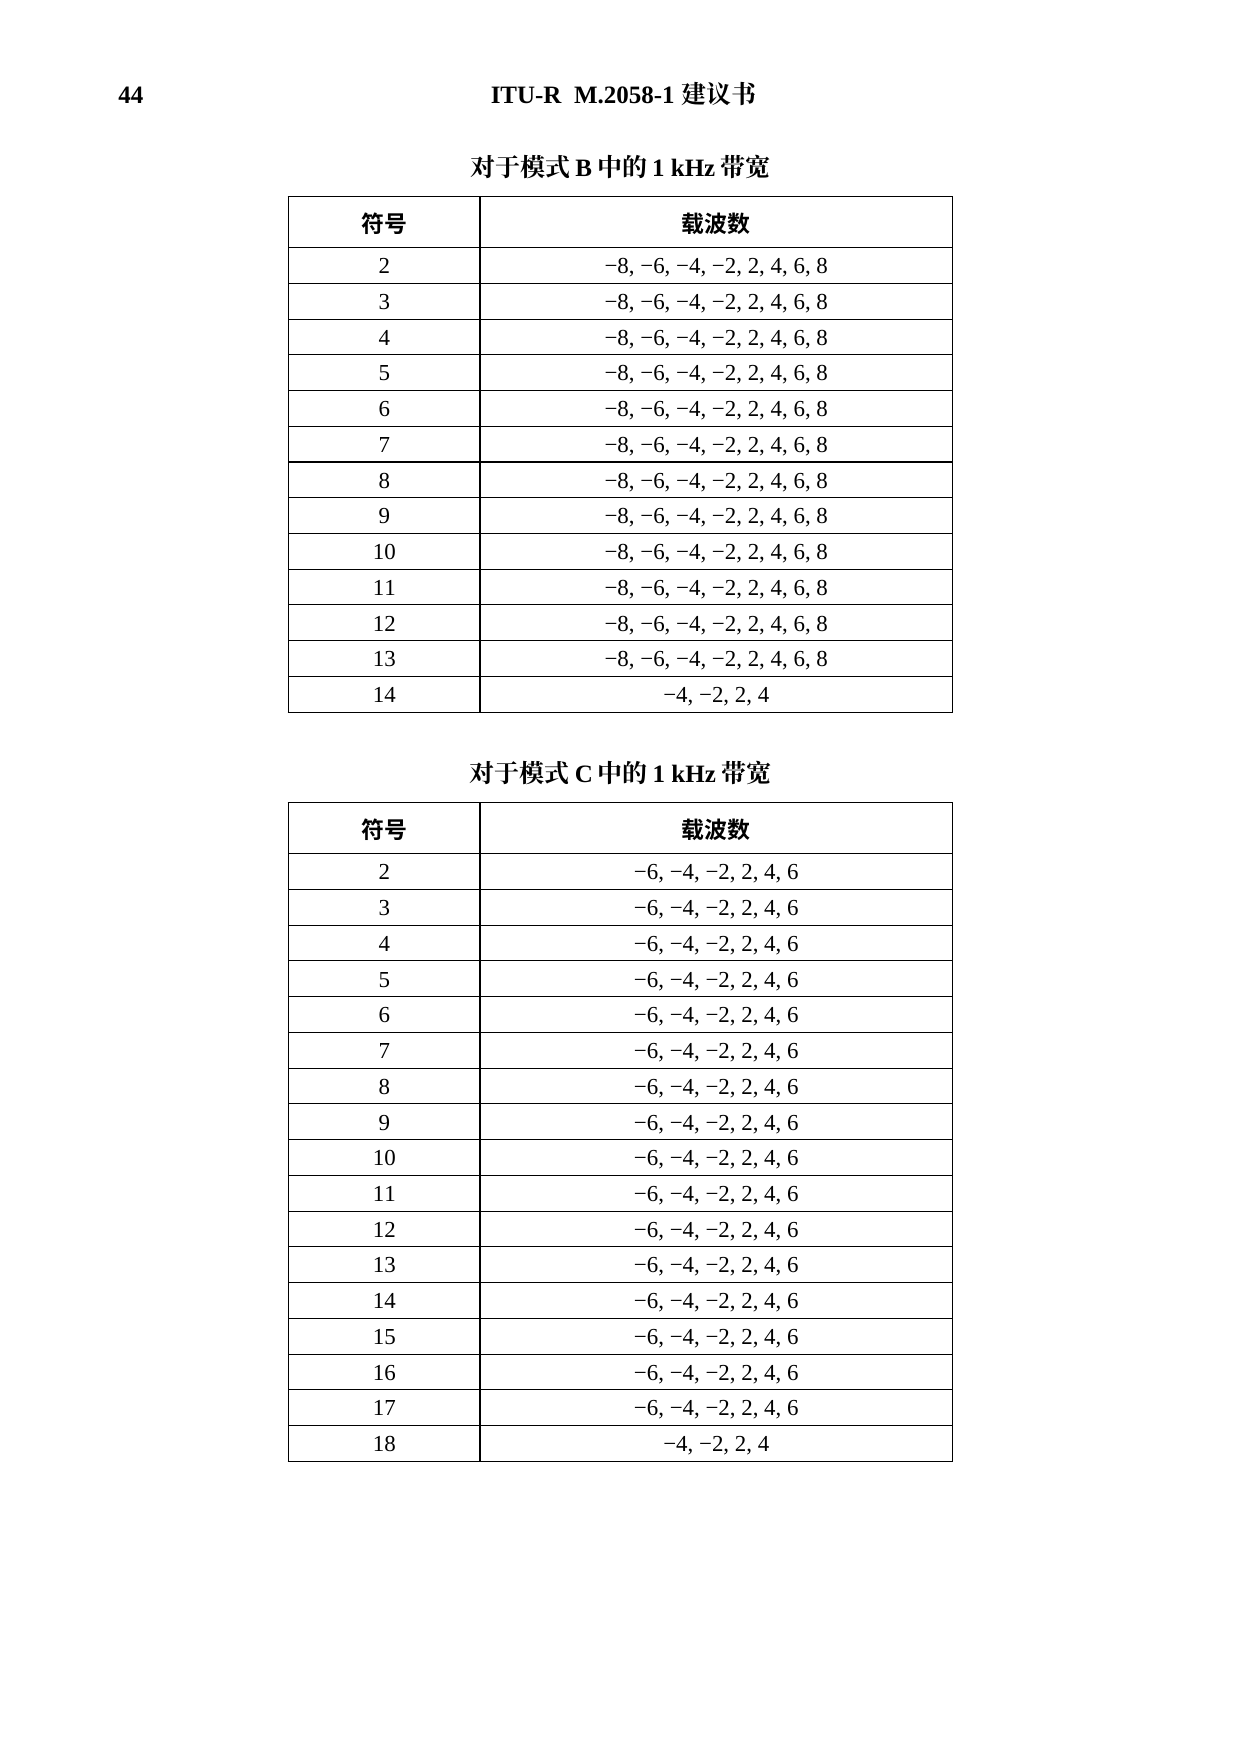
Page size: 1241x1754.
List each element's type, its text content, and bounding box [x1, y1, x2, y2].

table_cell 6 [289, 997, 479, 1032]
table_cell −6, −4, −2, 2, 4, 6 [481, 1283, 952, 1318]
table_cell −6, −4, −2, 2, 4, 6 [481, 997, 952, 1032]
table_cell 13 [289, 1247, 479, 1282]
table_cell 9 [289, 498, 479, 533]
table_cell 18 [289, 1426, 479, 1461]
table_cell 11 [289, 1176, 479, 1211]
table_cell 8 [289, 463, 479, 497]
table_cell −8, −6, −4, −2, 2, 4, 6, 8 [481, 427, 952, 461]
table_cell −4, −2, 2, 4 [481, 677, 952, 712]
table_header 载波数 [481, 803, 952, 853]
table_cell 2 [289, 248, 479, 283]
table_cell 17 [289, 1390, 479, 1425]
table_cell 12 [289, 605, 479, 640]
table_cell −6, −4, −2, 2, 4, 6 [481, 890, 952, 925]
table_cell 11 [289, 570, 479, 604]
table_cell −4, −2, 2, 4 [481, 1426, 952, 1461]
table_cell −8, −6, −4, −2, 2, 4, 6, 8 [481, 498, 952, 533]
table_cell −8, −6, −4, −2, 2, 4, 6, 8 [481, 534, 952, 569]
table_cell −8, −6, −4, −2, 2, 4, 6, 8 [481, 570, 952, 604]
table_cell 6 [289, 391, 479, 426]
table_cell 16 [289, 1355, 479, 1389]
table_cell 7 [289, 427, 479, 461]
table_cell −6, −4, −2, 2, 4, 6 [481, 1319, 952, 1353]
table_cell −6, −4, −2, 2, 4, 6 [481, 926, 952, 960]
table_cell 10 [289, 1140, 479, 1175]
table_cell 5 [289, 961, 479, 996]
table_header 载波数 [481, 197, 952, 247]
table_cell −8, −6, −4, −2, 2, 4, 6, 8 [481, 605, 952, 640]
table_cell 10 [289, 534, 479, 569]
table_cell −8, −6, −4, −2, 2, 4, 6, 8 [481, 391, 952, 426]
table_cell −6, −4, −2, 2, 4, 6 [481, 1104, 952, 1139]
table_cell 14 [289, 1283, 479, 1318]
table_cell 5 [289, 355, 479, 390]
table_cell −6, −4, −2, 2, 4, 6 [481, 1247, 952, 1282]
table_cell 8 [289, 1069, 479, 1103]
table_cell −8, −6, −4, −2, 2, 4, 6, 8 [481, 463, 952, 497]
table_cell 4 [289, 320, 479, 354]
table_header 符号 [289, 803, 479, 853]
table_cell −6, −4, −2, 2, 4, 6 [481, 1069, 952, 1103]
table_cell −8, −6, −4, −2, 2, 4, 6, 8 [481, 248, 952, 283]
table_cell 3 [289, 890, 479, 925]
table_cell 9 [289, 1104, 479, 1139]
table_cell −6, −4, −2, 2, 4, 6 [481, 1176, 952, 1211]
table_cell 14 [289, 677, 479, 712]
table_header 符号 [289, 197, 479, 247]
table_cell −6, −4, −2, 2, 4, 6 [481, 1390, 952, 1425]
table_cell −8, −6, −4, −2, 2, 4, 6, 8 [481, 641, 952, 676]
table_cell 3 [289, 284, 479, 318]
table_cell 15 [289, 1319, 479, 1353]
table_cell −8, −6, −4, −2, 2, 4, 6, 8 [481, 320, 952, 354]
table_cell −6, −4, −2, 2, 4, 6 [481, 1140, 952, 1175]
table_cell −6, −4, −2, 2, 4, 6 [481, 1033, 952, 1068]
table_cell 13 [289, 641, 479, 676]
table_cell −6, −4, −2, 2, 4, 6 [481, 1212, 952, 1246]
table_cell −6, −4, −2, 2, 4, 6 [481, 1355, 952, 1389]
title 对于模式B中的1 kHz带宽 [118, 148, 1122, 184]
table_cell 7 [289, 1033, 479, 1068]
table_cell 4 [289, 926, 479, 960]
title 对于模式C中的1 kHz带宽 [118, 754, 1122, 790]
table_cell 12 [289, 1212, 479, 1246]
table_cell −6, −4, −2, 2, 4, 6 [481, 961, 952, 996]
table_cell −8, −6, −4, −2, 2, 4, 6, 8 [481, 284, 952, 318]
table_cell −8, −6, −4, −2, 2, 4, 6, 8 [481, 355, 952, 390]
table_cell 2 [289, 854, 479, 889]
table_cell −6, −4, −2, 2, 4, 6 [481, 854, 952, 889]
